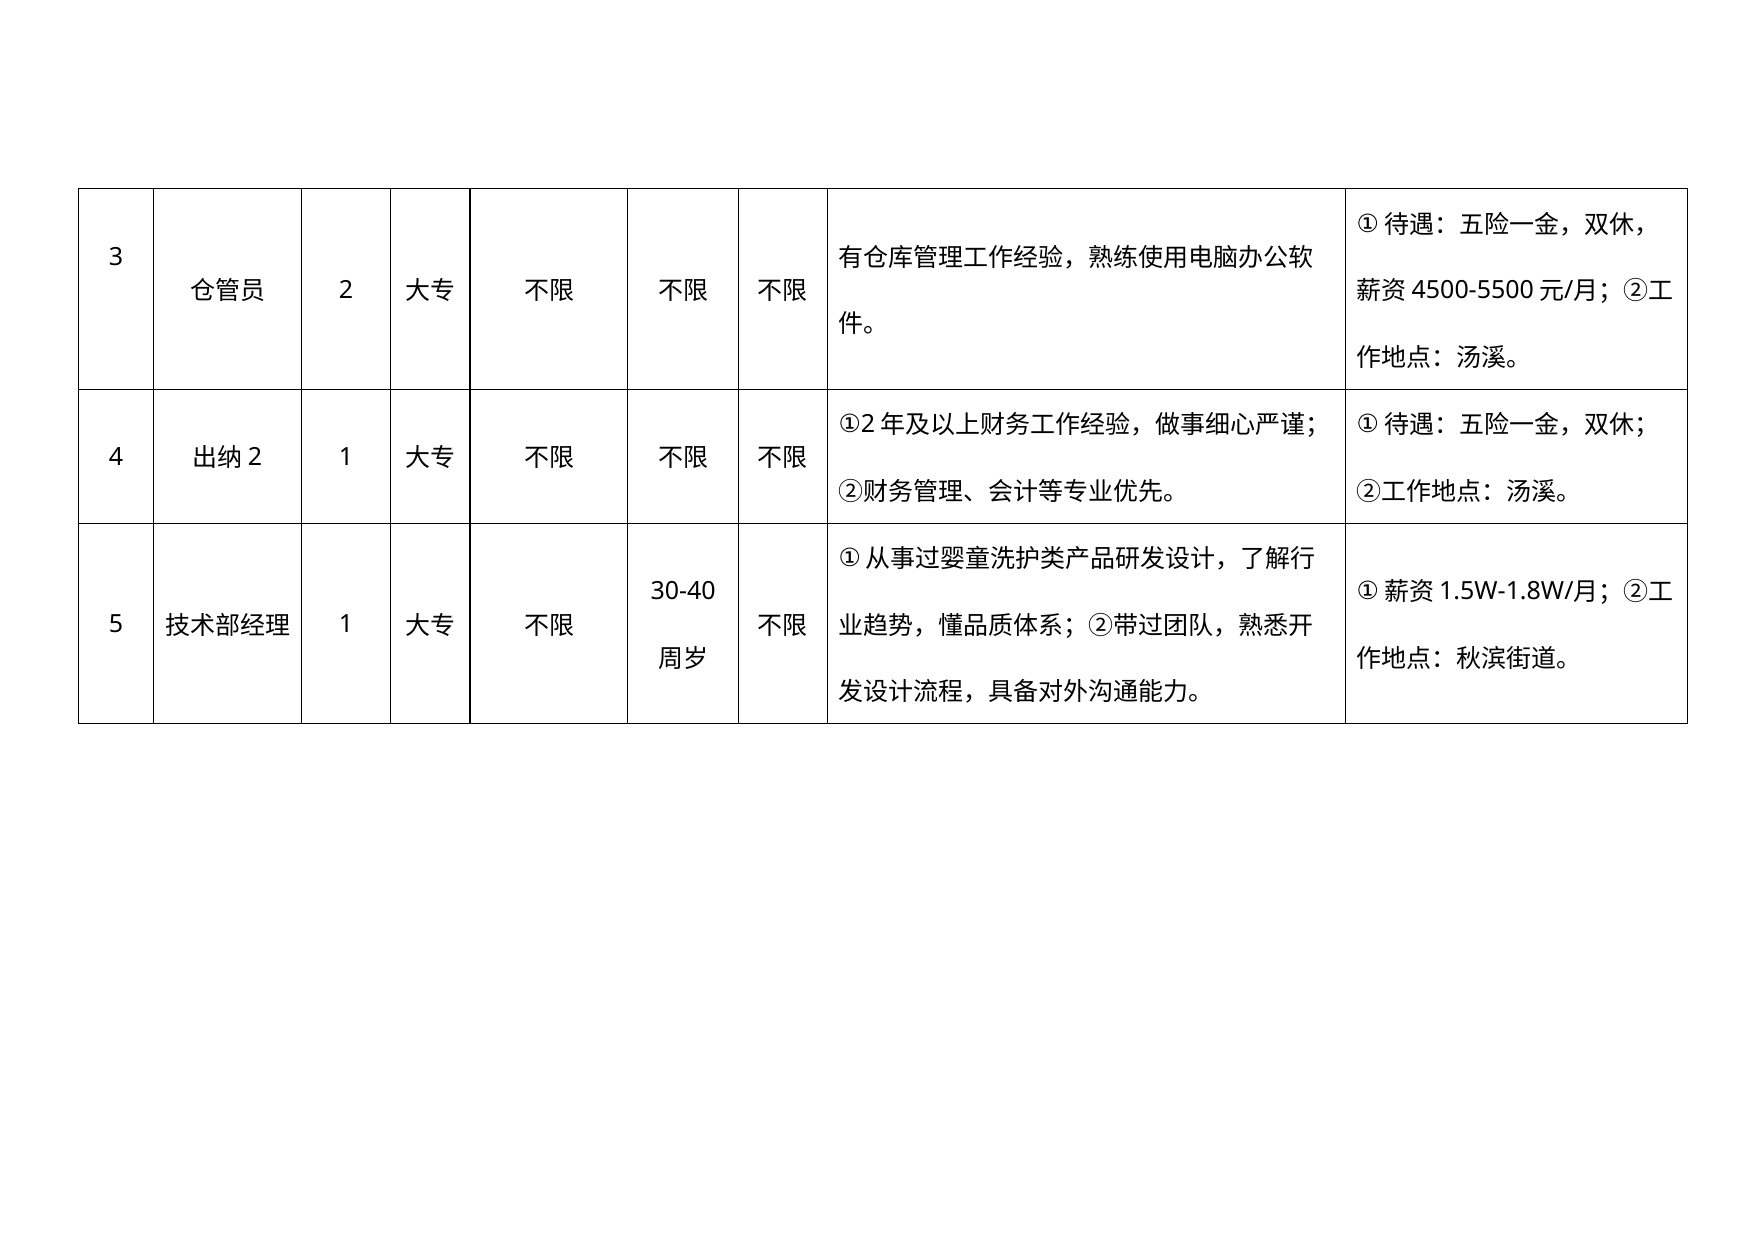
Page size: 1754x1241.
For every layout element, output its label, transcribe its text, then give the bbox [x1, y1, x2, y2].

table_cell 1 [302, 524, 390, 723]
table_cell 有仓库管理工作经验，熟练使用电脑办公软件。 [828, 189, 1345, 388]
table_cell 大专 [391, 189, 469, 388]
table_cell 技术部经理 [154, 524, 301, 723]
table_cell 不限 [739, 524, 827, 723]
table_cell 不限 [739, 390, 827, 522]
table_cell 不限 [739, 189, 827, 388]
table_cell 不限 [471, 390, 627, 522]
table_cell 1 [302, 390, 390, 522]
table_cell ①待遇：五险一金，双休；②工作地点：汤溪。 [1346, 390, 1687, 522]
table_cell 大专 [391, 524, 469, 723]
table_cell 不限 [471, 524, 627, 723]
table_cell 2 [302, 189, 390, 388]
table_cell 不限 [628, 189, 738, 388]
table_cell 出纳2 [154, 390, 301, 522]
table_cell 仓管员 [154, 189, 301, 388]
table_cell ①2年及以上财务工作经验，做事细心严谨；②财务管理、会计等专业优先。 [828, 390, 1345, 522]
table_cell 3 [79, 189, 153, 388]
table_cell ①薪资1.5W-1.8W/月；②工作地点：秋滨街道。 [1346, 524, 1687, 723]
table_cell ①从事过婴童洗护类产品研发设计，了解行业趋势，懂品质体系；②带过团队，熟悉开发设计流程，具备对外沟通能力。 [828, 524, 1345, 723]
table_cell 5 [79, 524, 153, 723]
table_cell 30-40周岁 [628, 524, 738, 723]
table_cell ①待遇：五险一金，双休，薪资4500-5500元/月；②工作地点：汤溪。 [1346, 189, 1687, 388]
table_cell 大专 [391, 390, 469, 522]
table_cell 4 [79, 390, 153, 522]
table_cell 不限 [471, 189, 627, 388]
table_cell 不限 [628, 390, 738, 522]
